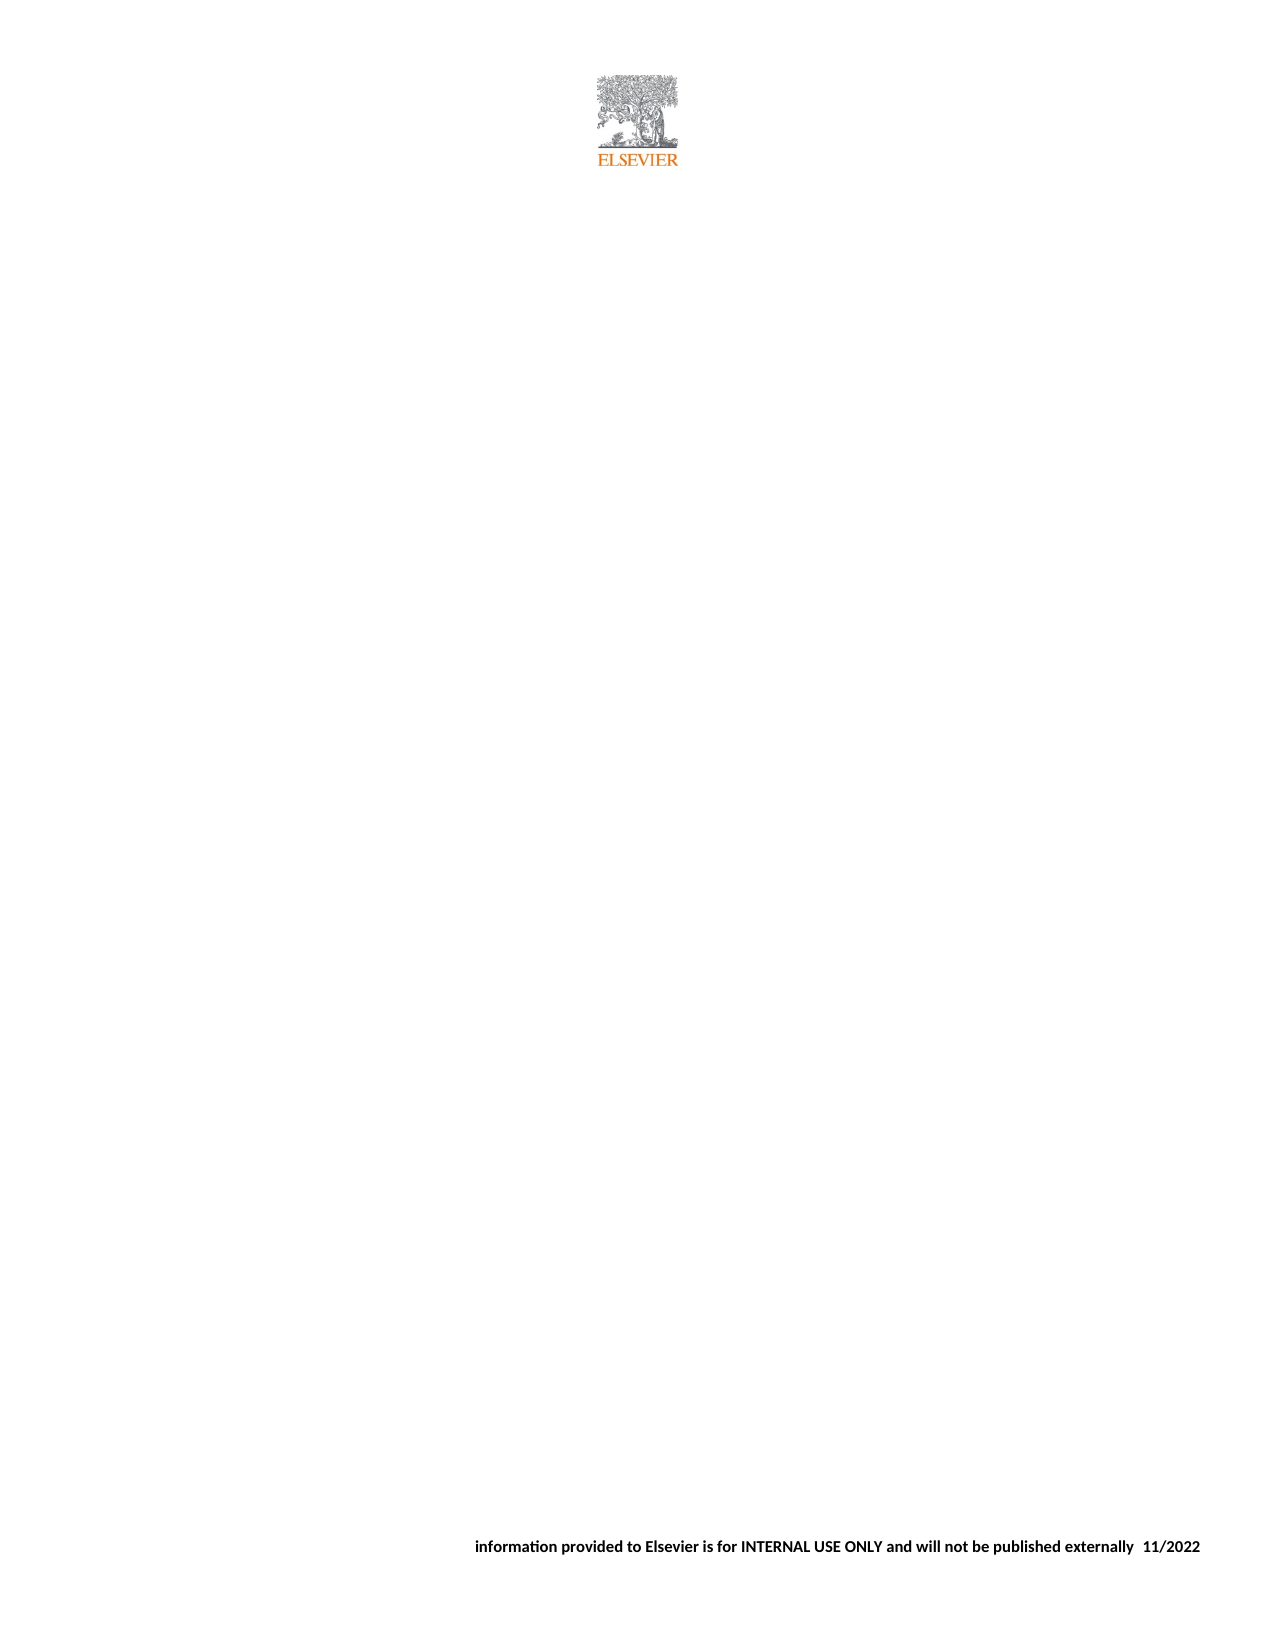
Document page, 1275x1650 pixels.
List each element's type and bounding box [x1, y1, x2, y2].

picture [596, 75, 679, 166]
